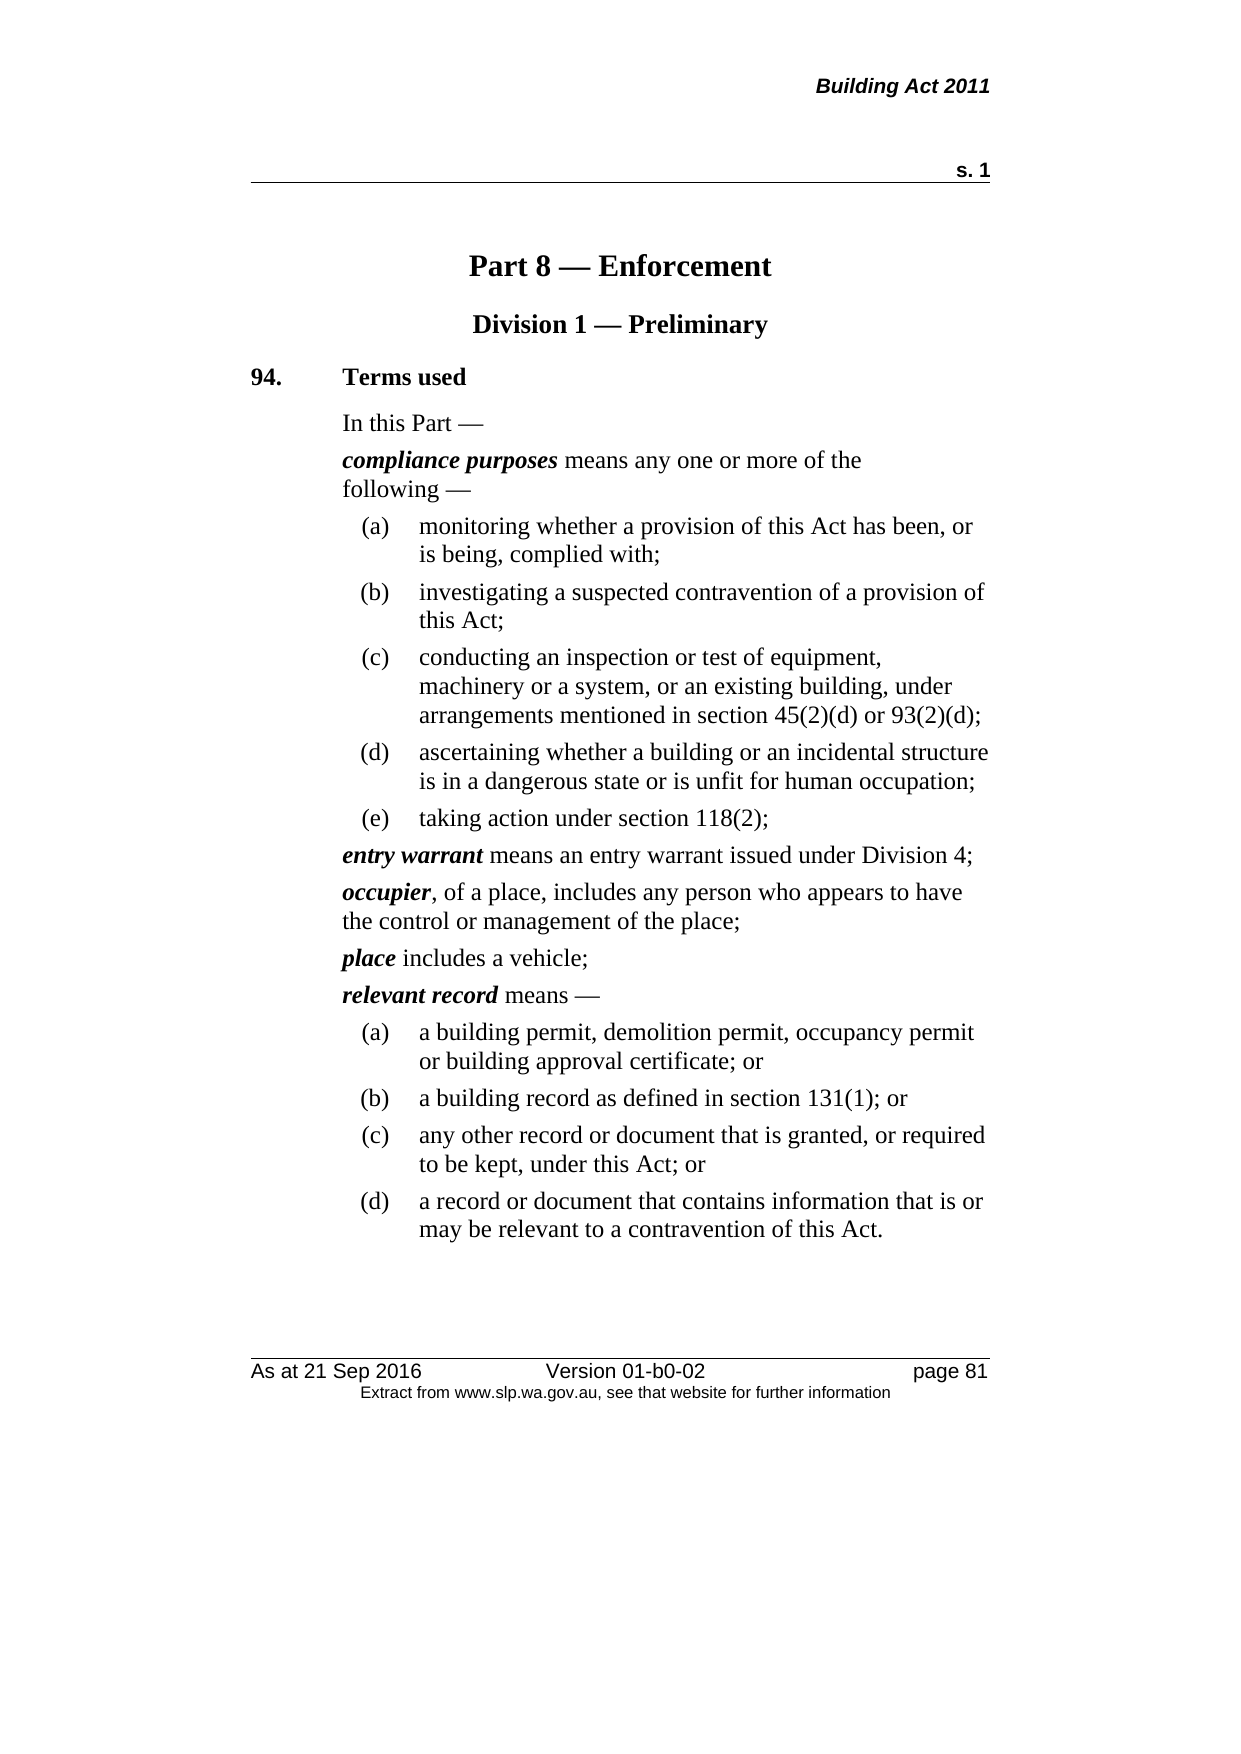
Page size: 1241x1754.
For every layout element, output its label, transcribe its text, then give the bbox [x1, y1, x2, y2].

text (d) a record or document that contains information that is or may be relevant to a contravention of this Act. [251, 1186, 990, 1243]
text (a) a building permit, demolition permit, occupancy permit or building approval certificate; or [251, 1017, 990, 1074]
text place includes a vehicle; [251, 943, 990, 972]
subtitle Division 1 — Preliminary [251, 308, 990, 339]
subtitle Part 8 — Enforcement [251, 247, 990, 283]
text (c) any other record or document that is granted, or required to be kept, under this Act; or [251, 1120, 990, 1177]
text (a) monitoring whether a provision of this Act has been, or is being, complied with; [251, 511, 990, 568]
text (d) ascertaining whether a building or an incidental structure is in a dangerous state or is unfit for human occupation; [251, 737, 990, 794]
text occupier, of a place, includes any person who appears to have the control or management of the place; [251, 877, 990, 934]
text entry warrant means an entry warrant issued under Division 4; [251, 840, 990, 869]
text (b) investigating a suspected contravention of a provision of this Act; [251, 577, 990, 634]
text (c) conducting an inspection or test of equipment, machinery or a system, or an existing building, under arrangements mentioned in section 45(2)(d) or 93(2)(d); [251, 642, 990, 729]
text compliance purposes means any one or more of the following — [251, 445, 990, 502]
text (b) a building record as defined in section 131(1); or [251, 1083, 990, 1112]
subtitle 94. Terms used [251, 362, 990, 391]
text In this Part — [251, 408, 990, 437]
text (e) taking action under section 118(2); [251, 803, 990, 832]
text relevant record means — [251, 980, 990, 1009]
